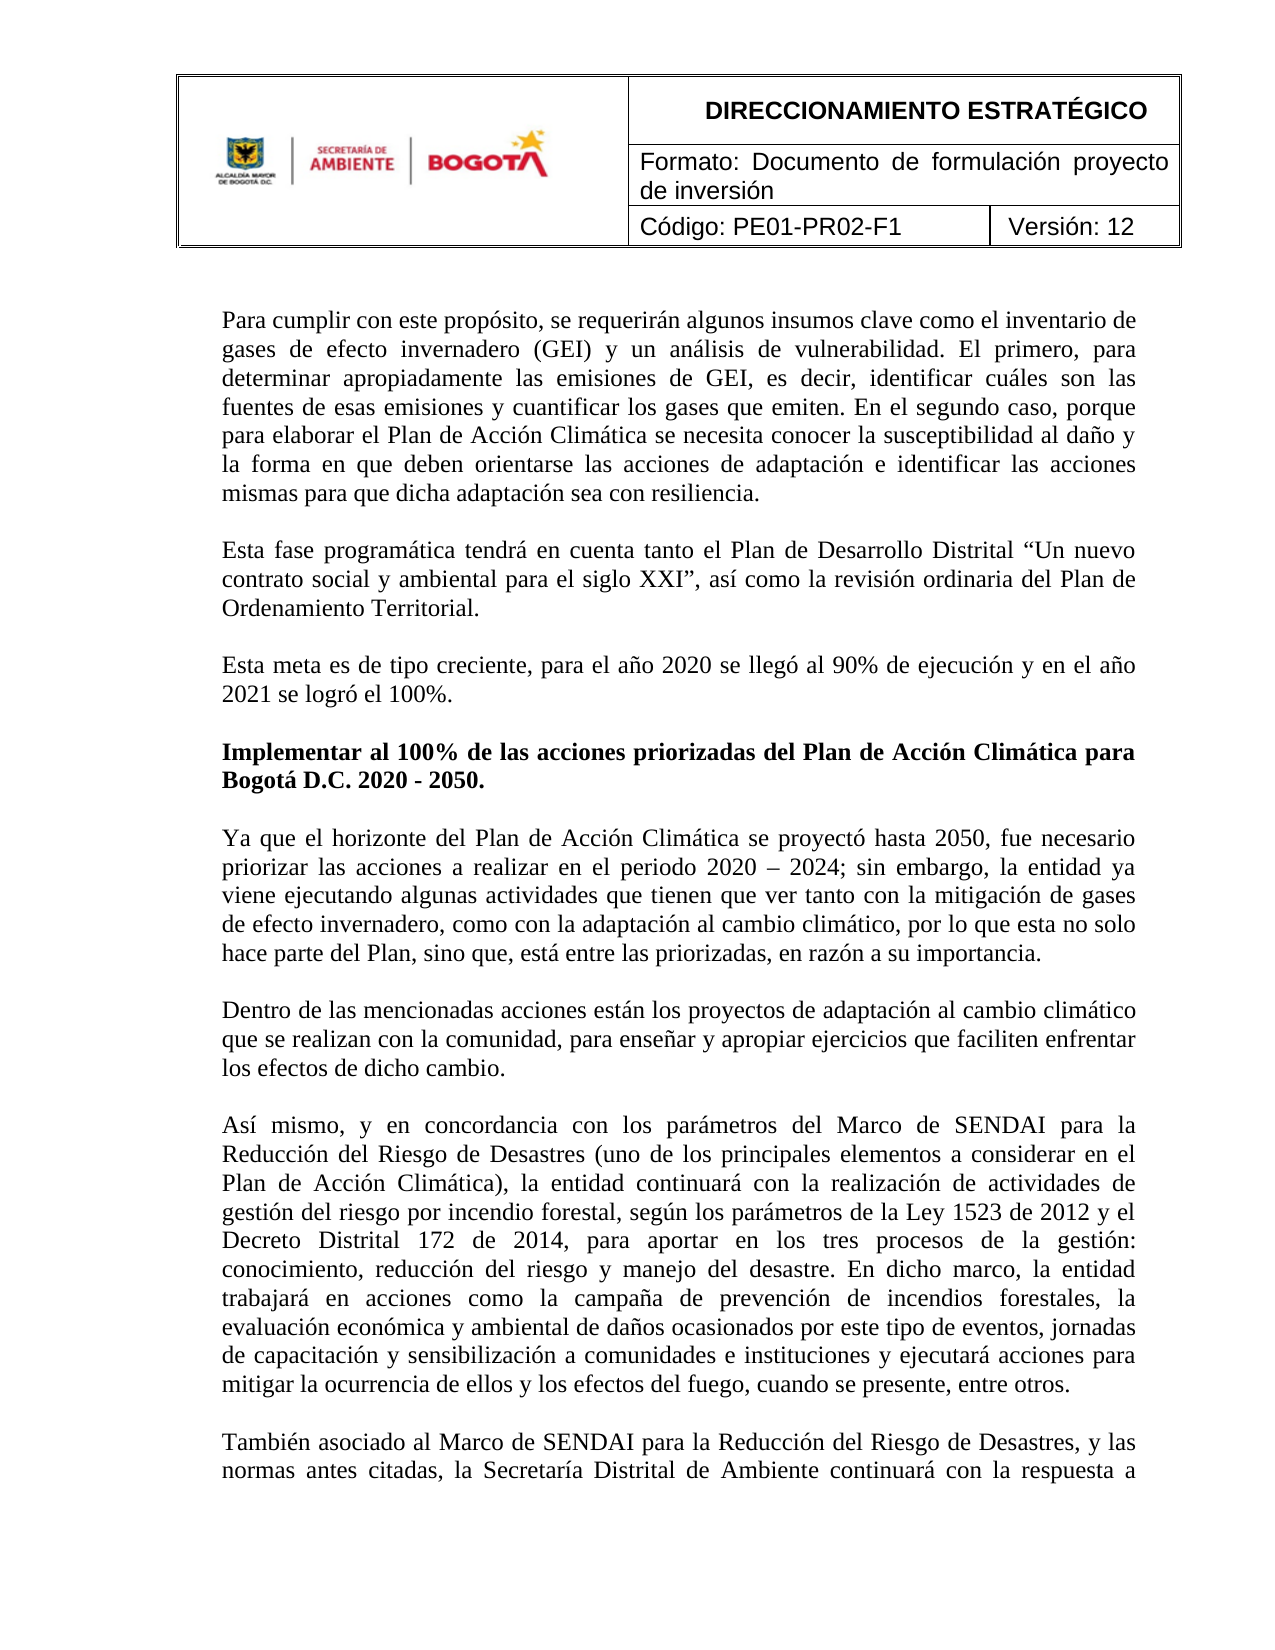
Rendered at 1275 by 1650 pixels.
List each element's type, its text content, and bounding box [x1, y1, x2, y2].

text Esta fase programática tendrá en cuenta tanto el Plan de Desarrollo Distrital “Un nuevo contrato social y ambiental para el siglo XXI”, así como la revisión ordinaria del Plan de Ordenamiento Territorial. [222, 536, 1137, 622]
text Implementar al 100% de las acciones priorizadas del Plan de Acción Climática para Bogotá D.C. 2020 - 2050. [222, 737, 1137, 794]
text Así mismo, y en concordancia con los parámetros del Marco de SENDAI para la Reducción del Riesgo de Desastres (uno de los principales elementos a considerar en el Plan de Acción Climática), la entidad continuará con la realización de actividades de gestión del riesgo por incendio forestal, según los parámetros de la Ley 1523 de 2012 y el Decreto Distrital 172 de 2014, para aportar en los tres procesos de la gestión: conocimiento, reducción del riesgo y manejo del desastre. En dicho marco, la entidad trabajará en acciones como la campaña de prevención de incendios forestales, la evaluación económica y ambiental de daños ocasionados por este tipo de eventos, jornadas de capacitación y sensibilización a comunidades e instituciones y ejecutará acciones para mitigar la ocurrencia de ellos y los efectos del fuego, cuando se presente, entre otros. [222, 1111, 1137, 1398]
text Para cumplir con este propósito, se requerirán algunos insumos clave como el inventario de gases de efecto invernadero (GEI) y un análisis de vulnerabilidad. El primero, para determinar apropiadamente las emisiones de GEI, es decir, identificar cuáles son las fuentes de esas emisiones y cuantificar los gases que emiten. En el segundo caso, porque para elaborar el Plan de Acción Climática se necesita conocer la susceptibilidad al daño y la forma en que deben orientarse las acciones de adaptación e identificar las acciones mismas para que dicha adaptación sea con resiliencia. [222, 306, 1137, 507]
text Ya que el horizonte del Plan de Acción Climática se proyectó hasta 2050, fue necesario priorizar las acciones a realizar en el periodo 2020 – 2024; sin embargo, la entidad ya viene ejecutando algunas actividades que tienen que ver tanto con la mitigación de gases de efecto invernadero, como con la adaptación al cambio climático, por lo que esta no solo hace parte del Plan, sino que, está entre las priorizadas, en razón a su importancia. [222, 823, 1137, 967]
picture [189, 102, 580, 219]
text Esta meta es de tipo creciente, para el año 2020 se llegó al 90% de ejecución y en el año 2021 se logró el 100%. [222, 651, 1137, 708]
text Dentro de las mencionadas acciones están los proyectos de adaptación al cambio climático que se realizan con la comunidad, para enseñar y apropiar ejercicios que faciliten enfrentar los efectos de dicho cambio. [222, 996, 1137, 1082]
